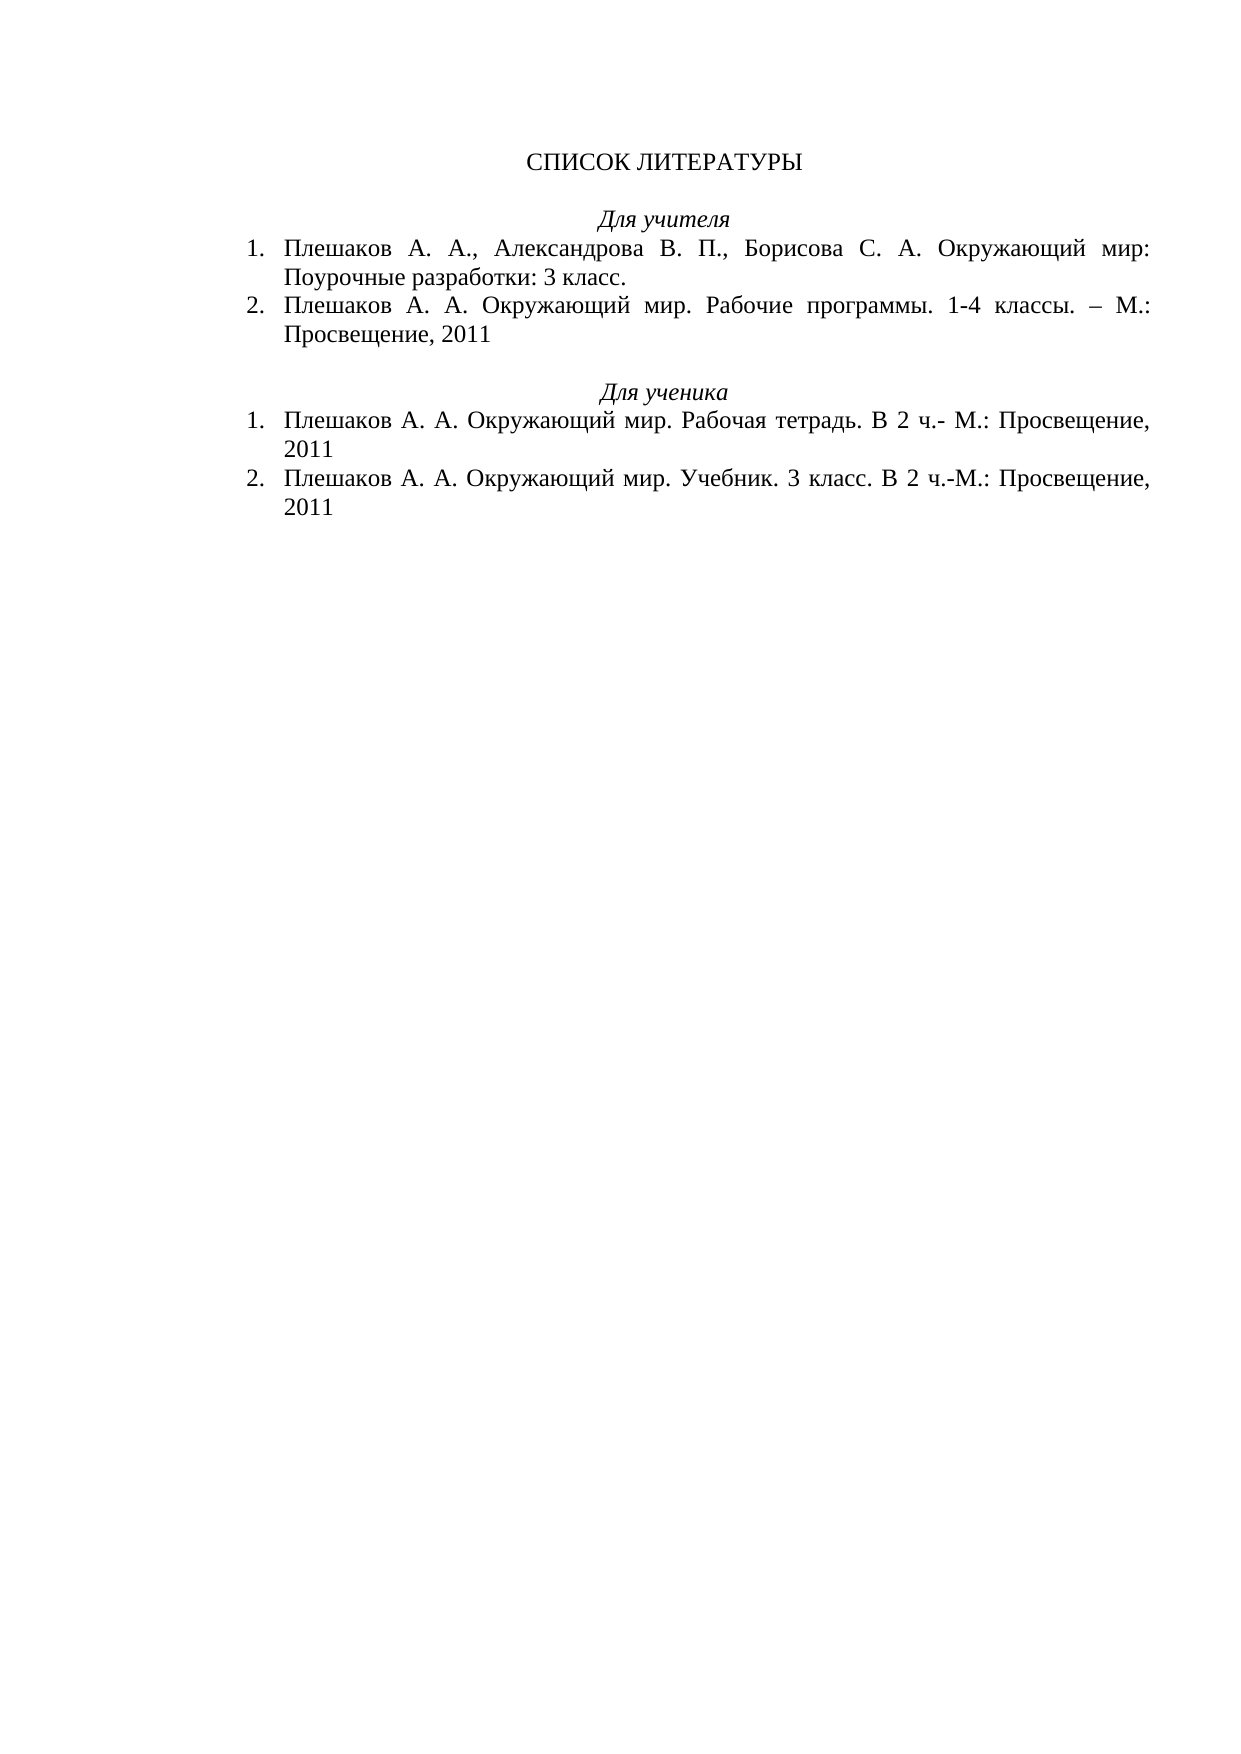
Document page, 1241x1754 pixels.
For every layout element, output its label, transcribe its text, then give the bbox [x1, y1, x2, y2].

list Плешаков А. А. Окружающий мир. Рабочие программы. 1-4 классы. – М.: Просвещение, 2011 [246, 291, 1152, 348]
text Для ученика [177, 377, 1152, 406]
list Плешаков А. А., Александрова В. П., Борисова С. А. Окружающий мир: Поурочные разработки: 3 класс. [246, 233, 1152, 291]
text Для учителя [177, 204, 1152, 233]
list Плешаков А. А. Окружающий мир. Рабочая тетрадь. В 2 ч.- М.: Просвещение, 2011 [246, 406, 1152, 463]
list Плешаков А. А. Окружающий мир. Учебник. 3 класс. В 2 ч.-М.: Просвещение, 2011 [246, 463, 1152, 521]
text СПИСОК ЛИТЕРАТУРЫ [177, 147, 1152, 176]
